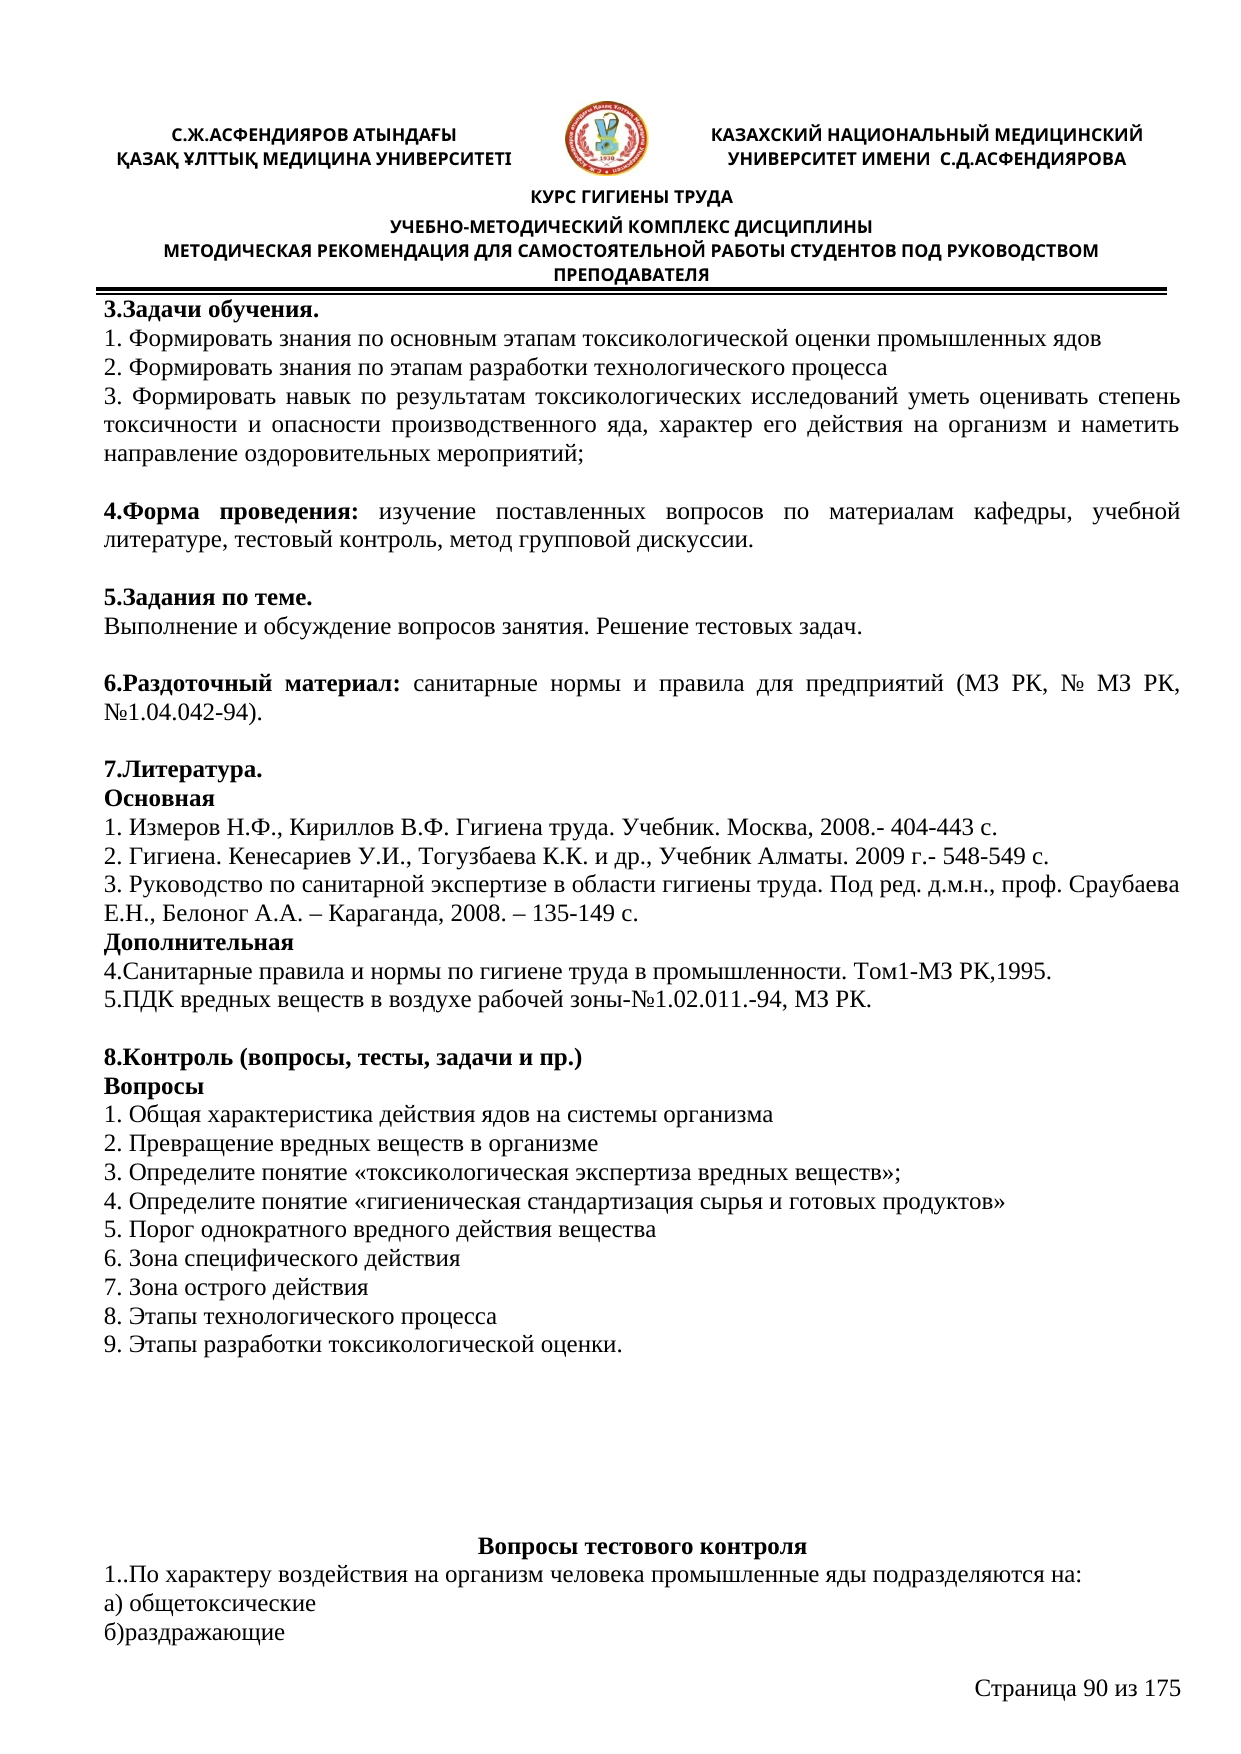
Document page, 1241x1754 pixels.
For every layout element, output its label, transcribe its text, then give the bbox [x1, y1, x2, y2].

text 1. Формировать знания по основным этапам токсикологической оценки промышленных ядов [103, 323, 1181, 352]
text 5.Задания по теме. [103, 582, 1181, 611]
picture [565, 101, 650, 176]
text а) общетоксические [103, 1588, 1181, 1617]
text 4.Санитарные правила и нормы по гигиене труда в промышленности. Том1-МЗ РК,1995. [103, 956, 1181, 984]
text 4.Форма проведения: изучение поставленных вопросов по материалам кафедры, учебной литературе, тестовый контроль, метод групповой дискуссии. [103, 496, 1181, 553]
text 6.Раздоточный материал: санитарные нормы и правила для предприятий (МЗ РК, № МЗ РК, №1.04.042-94). [103, 668, 1181, 726]
text 7. Зона острого действия [103, 1272, 1181, 1301]
text 3. Определите понятие «токсикологическая экспертиза вредных веществ»; [103, 1157, 1181, 1186]
text 8.Контроль (вопросы, тесты, задачи и пр.) [103, 1042, 1181, 1071]
text 3. Руководство по санитарной экспертизе в области гигиены труда. Под ред. д.м.н., проф. Сраубаева Е.Н., Белоног А.А. – Караганда, 2008. – 135-149 с. [103, 869, 1181, 927]
text 2. Превращение вредных веществ в организме [103, 1128, 1181, 1157]
text Основная [103, 783, 1181, 812]
text 2. Формировать знания по этапам разработки технологического процесса [103, 352, 1181, 381]
text 3. Формировать навык по результатам токсикологических исследований уметь оценивать степень токсичности и опасности производственного яда, характер его действия на организм и наметить направление оздоровительных мероприятий; [103, 381, 1181, 467]
text Выполнение и обсуждение вопросов занятия. Решение тестовых задач. [103, 611, 1181, 639]
text 4. Определите понятие «гигиеническая стандартизация сырья и готовых продуктов» [103, 1186, 1181, 1214]
text 5.ПДК вредных веществ в воздухе рабочей зоны-№1.02.011.-94, МЗ РК. [103, 984, 1181, 1013]
text 9. Этапы разработки токсикологической оценки. [103, 1329, 1181, 1358]
text Вопросы [103, 1071, 1181, 1099]
text 1. Общая характеристика действия ядов на системы организма [103, 1099, 1181, 1128]
text 7.Литература. [103, 754, 1181, 783]
text Вопросы тестового контроля [103, 1531, 1182, 1559]
text 1. Измеров Н.Ф., Кириллов В.Ф. Гигиена труда. Учебник. Москва, 2008.- 404-443 с. [103, 812, 1181, 841]
text 1..По характеру воздействия на организм человека промышленные яды подразделяются на: [103, 1559, 1181, 1588]
text 3.Задачи обучения. [103, 176, 1181, 323]
text 8. Этапы технологического процесса [103, 1301, 1181, 1329]
text Дополнительная [103, 927, 1181, 956]
text 6. Зона специфического действия [103, 1243, 1181, 1272]
text 5. Порог однократного вредного действия вещества [103, 1214, 1181, 1243]
text б)раздражающие [103, 1617, 1181, 1646]
text 2. Гигиена. Кенесариев У.И., Тогузбаева К.К. и др., Учебник Алматы. 2009 г.- 548-549 с. [103, 841, 1181, 869]
